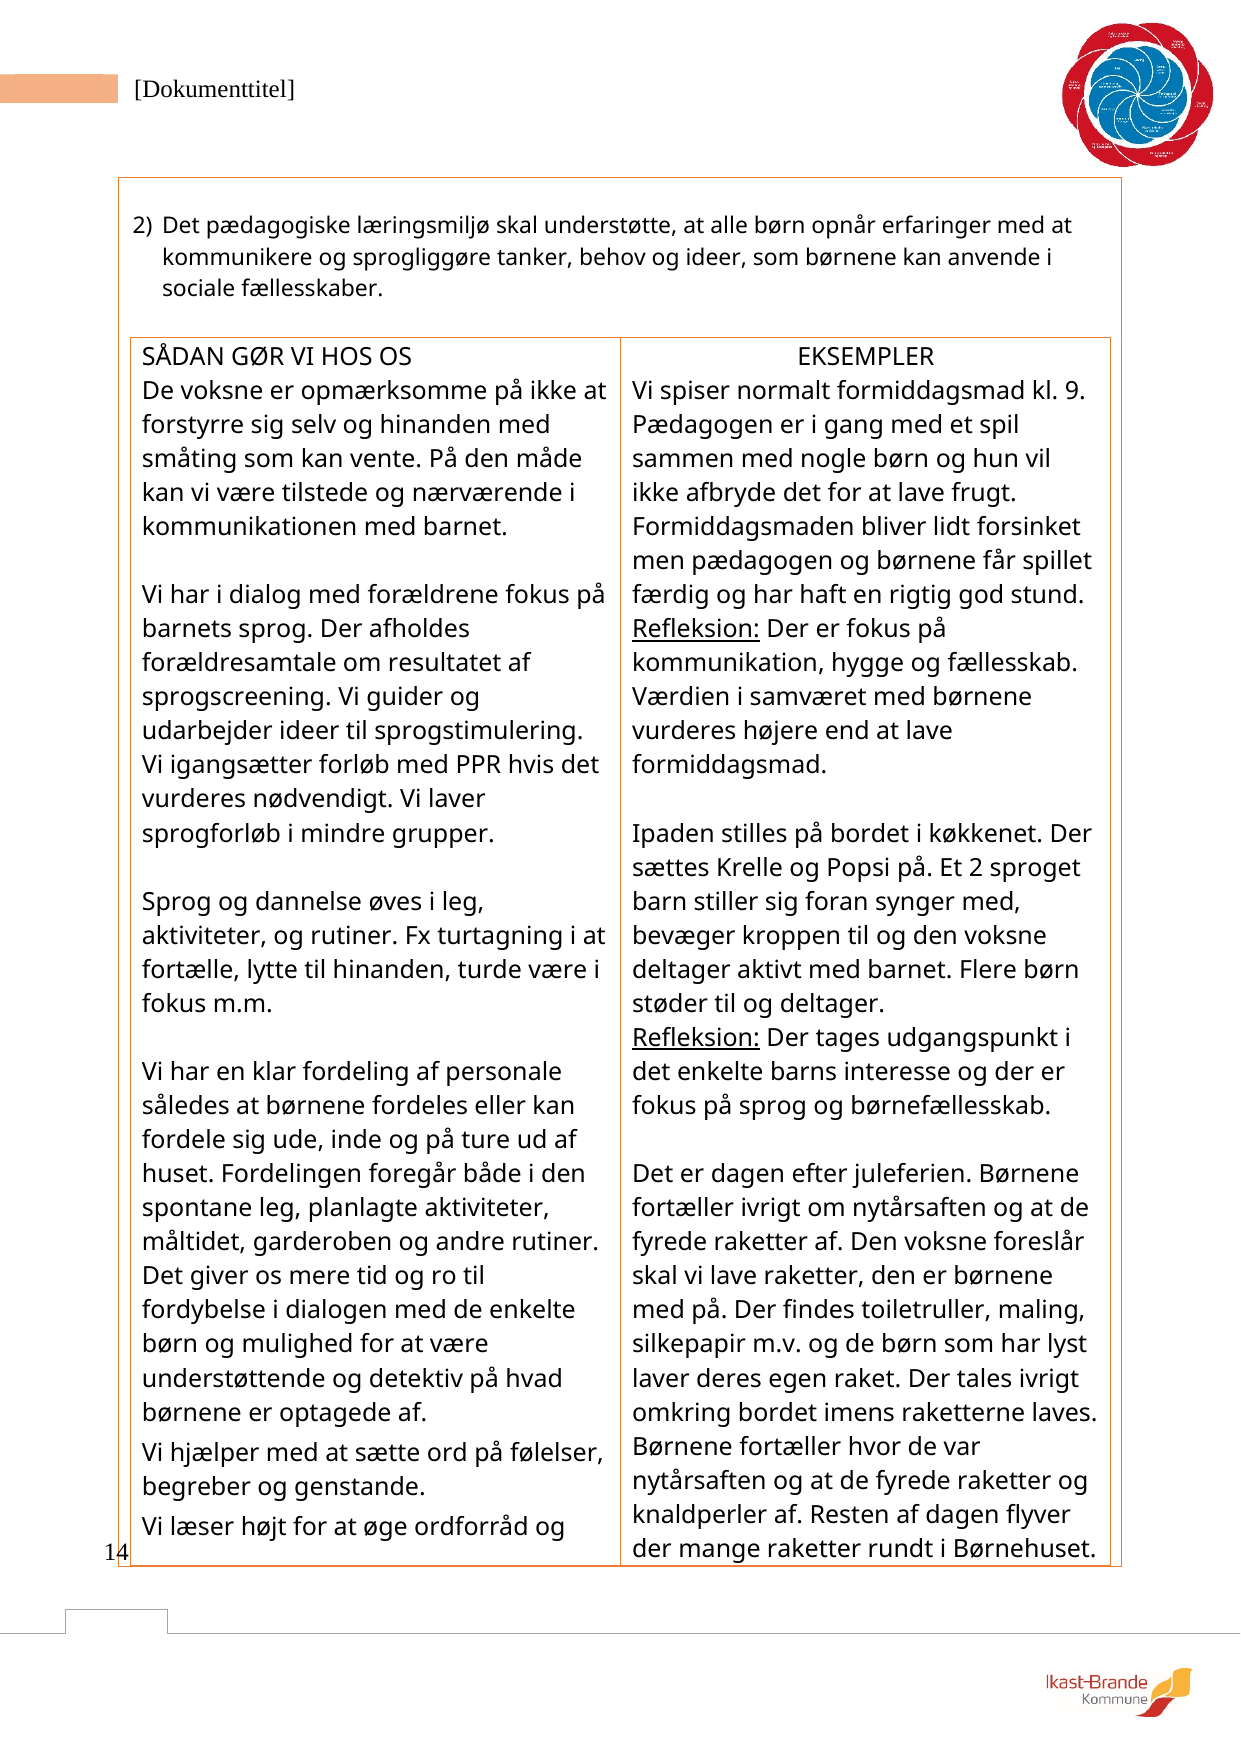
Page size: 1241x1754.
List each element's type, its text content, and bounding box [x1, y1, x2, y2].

picture [1061, 17, 1215, 172]
picture [1046, 1668, 1193, 1717]
